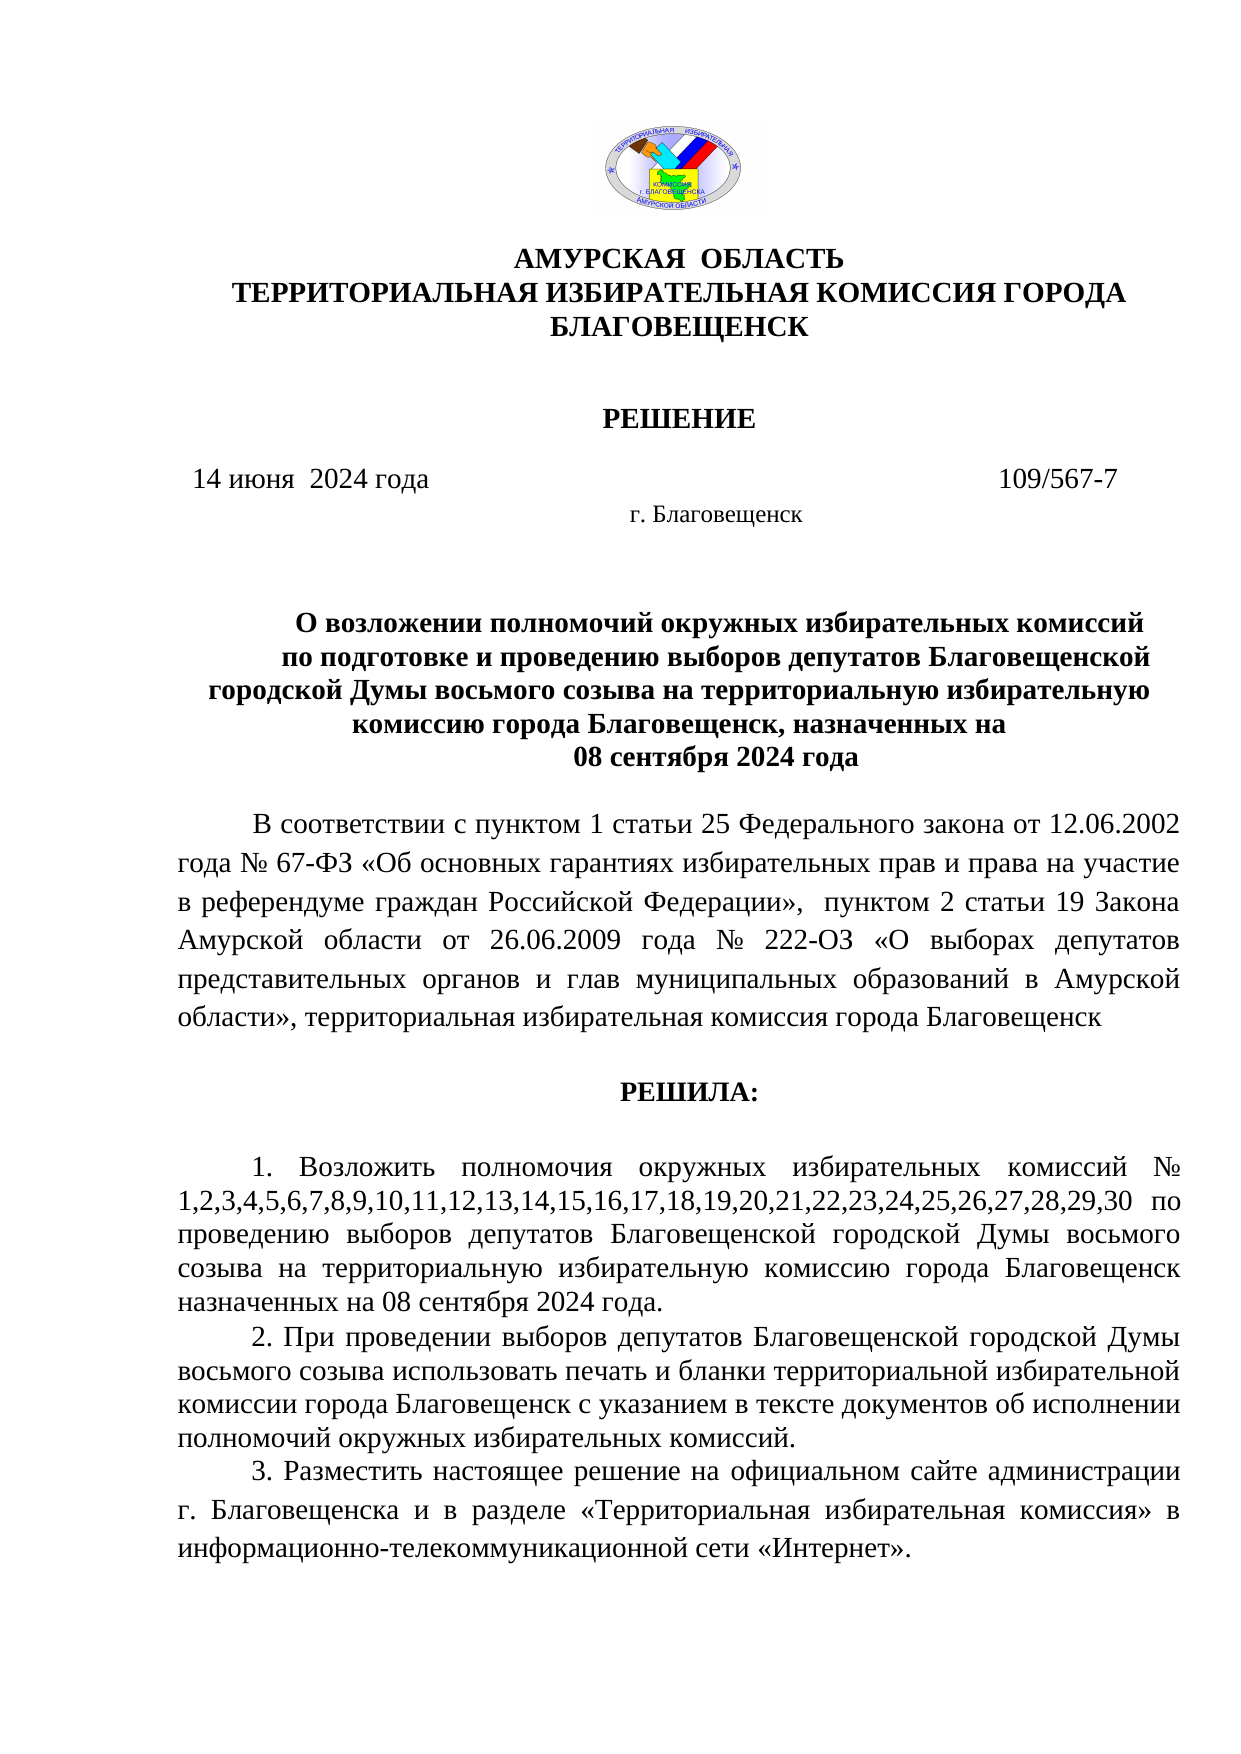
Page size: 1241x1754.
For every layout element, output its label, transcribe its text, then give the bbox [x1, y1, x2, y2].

text ТЕРРИТОРИАЛЬНАЯ ИЗБИРАТЕЛЬНАЯ КОМИССИЯ ГОРОДА БЛАГОВЕЩЕНСК [177, 275, 1181, 342]
text В соответствии с пунктом 1 статьи 25 Федерального закона от 12.06.2002 года № 67-ФЗ «Об основных гарантиях избирательных прав и права на участие в референдуме граждан Российской Федерации», пунктом 2 статьи 19 Закона Амурской области от 26.06.2009 года № 222-ОЗ «О выборах депутатов представительных органов и глав муниципальных образований в Амурской области», территориальная избирательная комиссия города Благовещенск [177, 807, 1181, 1033]
list г. Благовещенск [251, 499, 1181, 528]
text РЕШЕНИЕ [177, 402, 1181, 435]
text 08 сентября 2024 года [177, 739, 1181, 773]
text АМУРСКАЯ ОБЛАСТЬ [177, 242, 1181, 275]
text РЕШИЛА: [546, 1075, 1181, 1107]
text 3. Разместить настоящее решение на официальном сайте администрации г. Благовещенска и в разделе «Территориальная избирательная комиссия» в информационно-телекоммуникационной сети «Интернет». [177, 1453, 1181, 1564]
text по подготовке и проведению выборов депутатов Благовещенской городской Думы восьмого созыва на территориальную избирательную комиссию города Благовещенск, назначенных на [177, 639, 1181, 739]
text 1. Возложить полномочия окружных избирательных комиссий № 1,2,3,4,5,6,7,8,9,10,11,12,13,14,15,16,17,18,19,20,21,22,23,24,25,26,27,28,29,30 по проведению выборов депутатов Благовещенской городской Думы восьмого созыва на территориальную избирательную комиссию города Благовещенск назначенных на 08 сентября 2024 года. [177, 1149, 1181, 1319]
text 2. При проведении выборов депутатов Благовещенской городской Думы восьмого созыва использовать печать и бланки территориальной избирательной комиссии города Благовещенск с указанием в тексте документов об исполнении полномочий окружных избирательных комиссий. [177, 1319, 1181, 1453]
text О возложении полномочий окружных избирательных комиссий [177, 605, 1181, 639]
text 14 июня 2024 года 109/567-7 [177, 461, 1181, 494]
